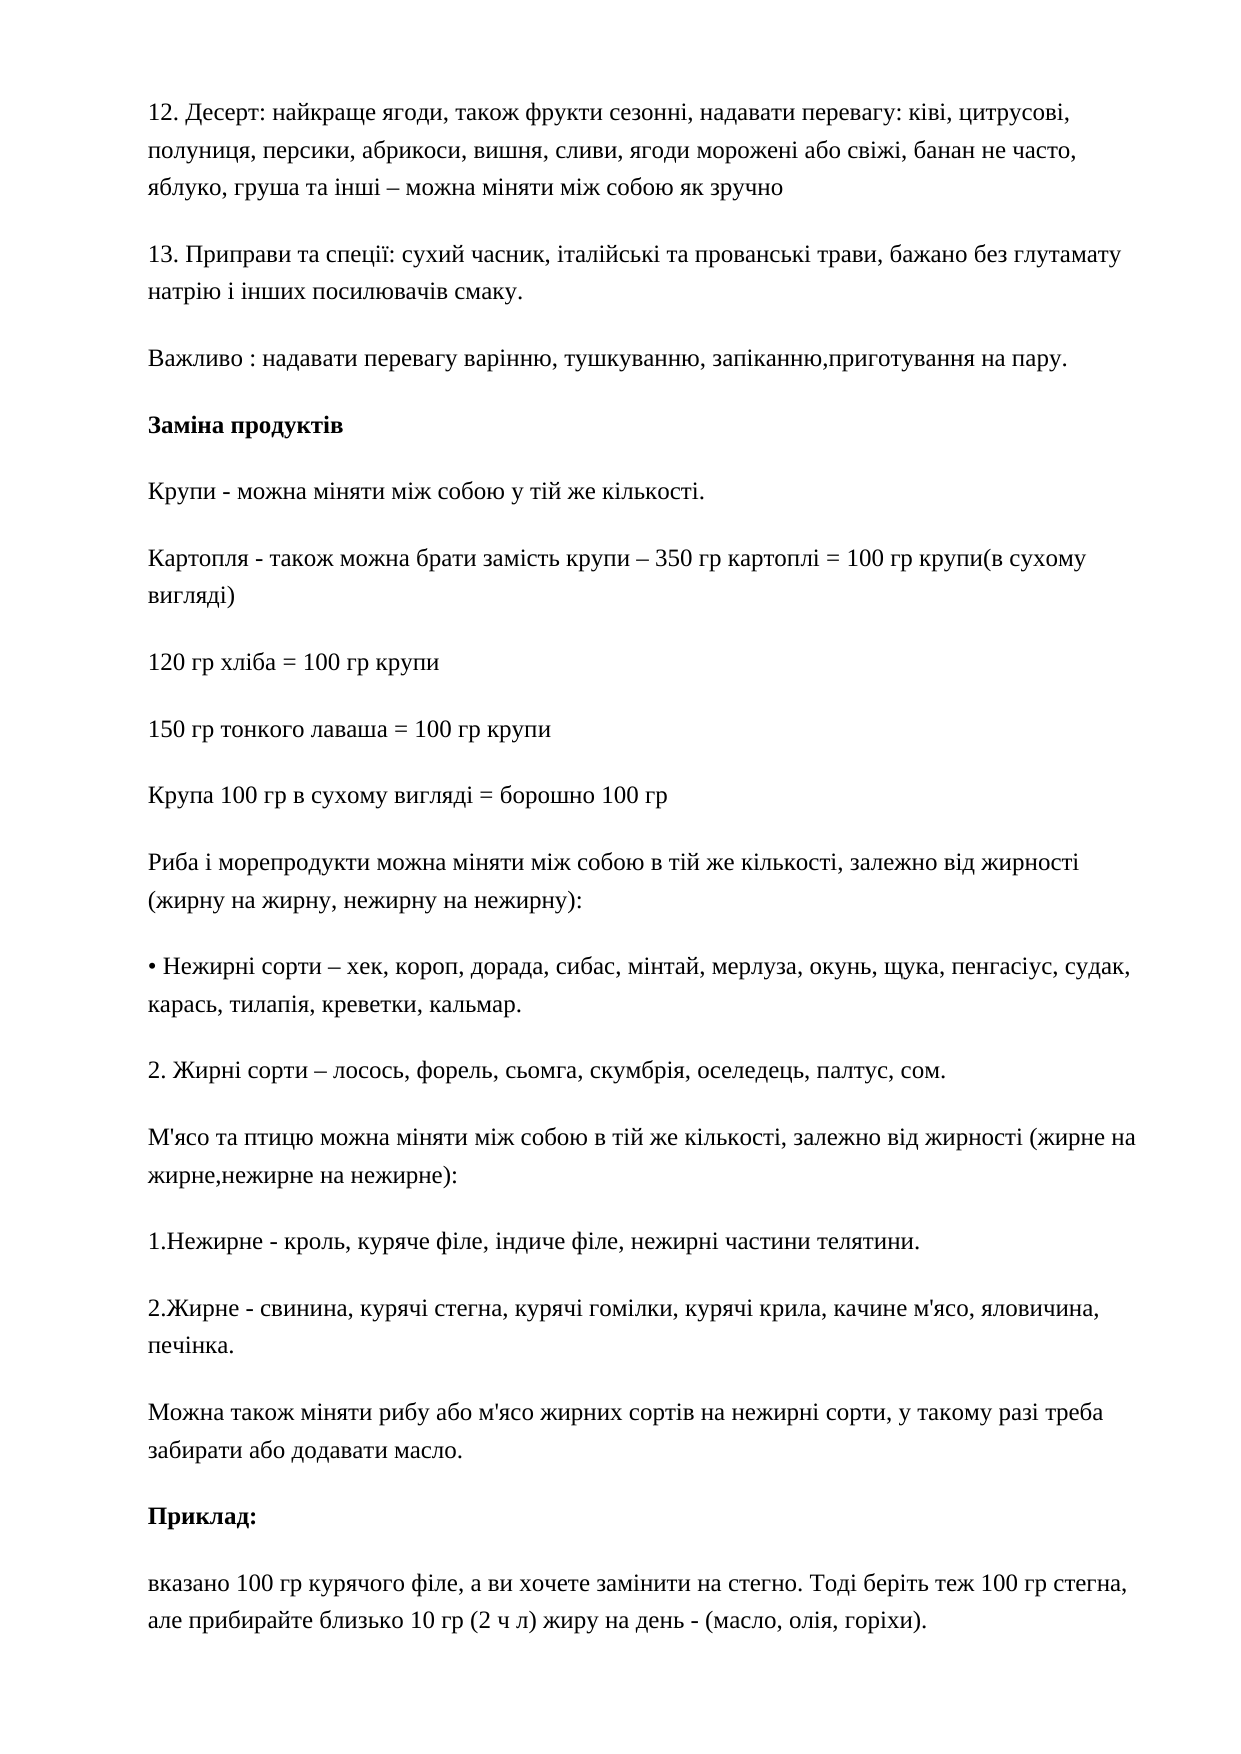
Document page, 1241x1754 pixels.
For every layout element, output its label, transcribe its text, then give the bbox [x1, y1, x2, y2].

text 120 гр хліба = 100 гр крупи [148, 638, 1152, 676]
text 150 гр тонкого лаваша = 100 гр крупи [148, 705, 1152, 743]
text Важливо : надавати перевагу варінню, тушкуванню, запіканню,приготування на пару. [148, 334, 1152, 372]
text 1.Нежирне - кроль, куряче філе, індиче філе, нежирні частини телятини. [148, 1218, 1152, 1255]
text 2. Жирні сорти – лосось, форель, сьомга, скумбрія, оселедець, палтус, сом. [148, 1047, 1152, 1084]
text Крупа 100 гр в сухому вигляді = борошно 100 гр [148, 772, 1152, 809]
text Картопля - також можна брати замість крупи – 350 гр картоплі = 100 гр крупи(в сухому вигляді) [148, 534, 1152, 609]
text вказано 100 гр курячого філе, а ви хочете замінити на стегно. Тоді беріть теж 100 гр стегна, але прибирайте близько 10 гр (2 ч л) жиру на день - (масло, олія, горіхи). [148, 1559, 1152, 1634]
text 13. Приправи та спеції: сухий часник, італійські та прованські трави, бажано без глутамату натрію і інших посилювачів смаку. [148, 230, 1152, 305]
text • Нежирні сорти – хек, короп, дорада, сибас, мінтай, мерлуза, окунь, щука, пенгасіус, судак, карась, тилапія, креветки, кальмар. [148, 943, 1152, 1018]
text Риба і морепродукти можна міняти між собою в тій же кількості, залежно від жирності (жирну на жирну, нежирну на нежирну): [148, 838, 1152, 913]
text Можна також міняти рибу або м'ясо жирних сортів на нежирні сорти, у такому разі треба забирати або додавати масло. [148, 1388, 1152, 1463]
text Заміна продуктів [148, 401, 1152, 438]
text М'ясо та птицю можна міняти між собою в тій же кількості, залежно від жирності (жирне на жирне,нежирне на нежирне): [148, 1113, 1152, 1188]
text Приклад: [148, 1493, 1152, 1530]
text Крупи - можна міняти між собою у тій же кількості. [148, 468, 1152, 505]
text 12. Десерт: найкраще ягоди, також фрукти сезонні, надавати перевагу: ківі, цитрусові, полуниця, персики, абрикоси, вишня, сливи, ягоди морожені або свіжі, банан не часто, яблуко, груша та інші – можна міняти між собою як зручно [148, 88, 1152, 201]
text 2.Жирне - свинина, курячі стегна, курячі гомілки, курячі крила, качине м'ясо, яловичина, печінка. [148, 1284, 1152, 1359]
